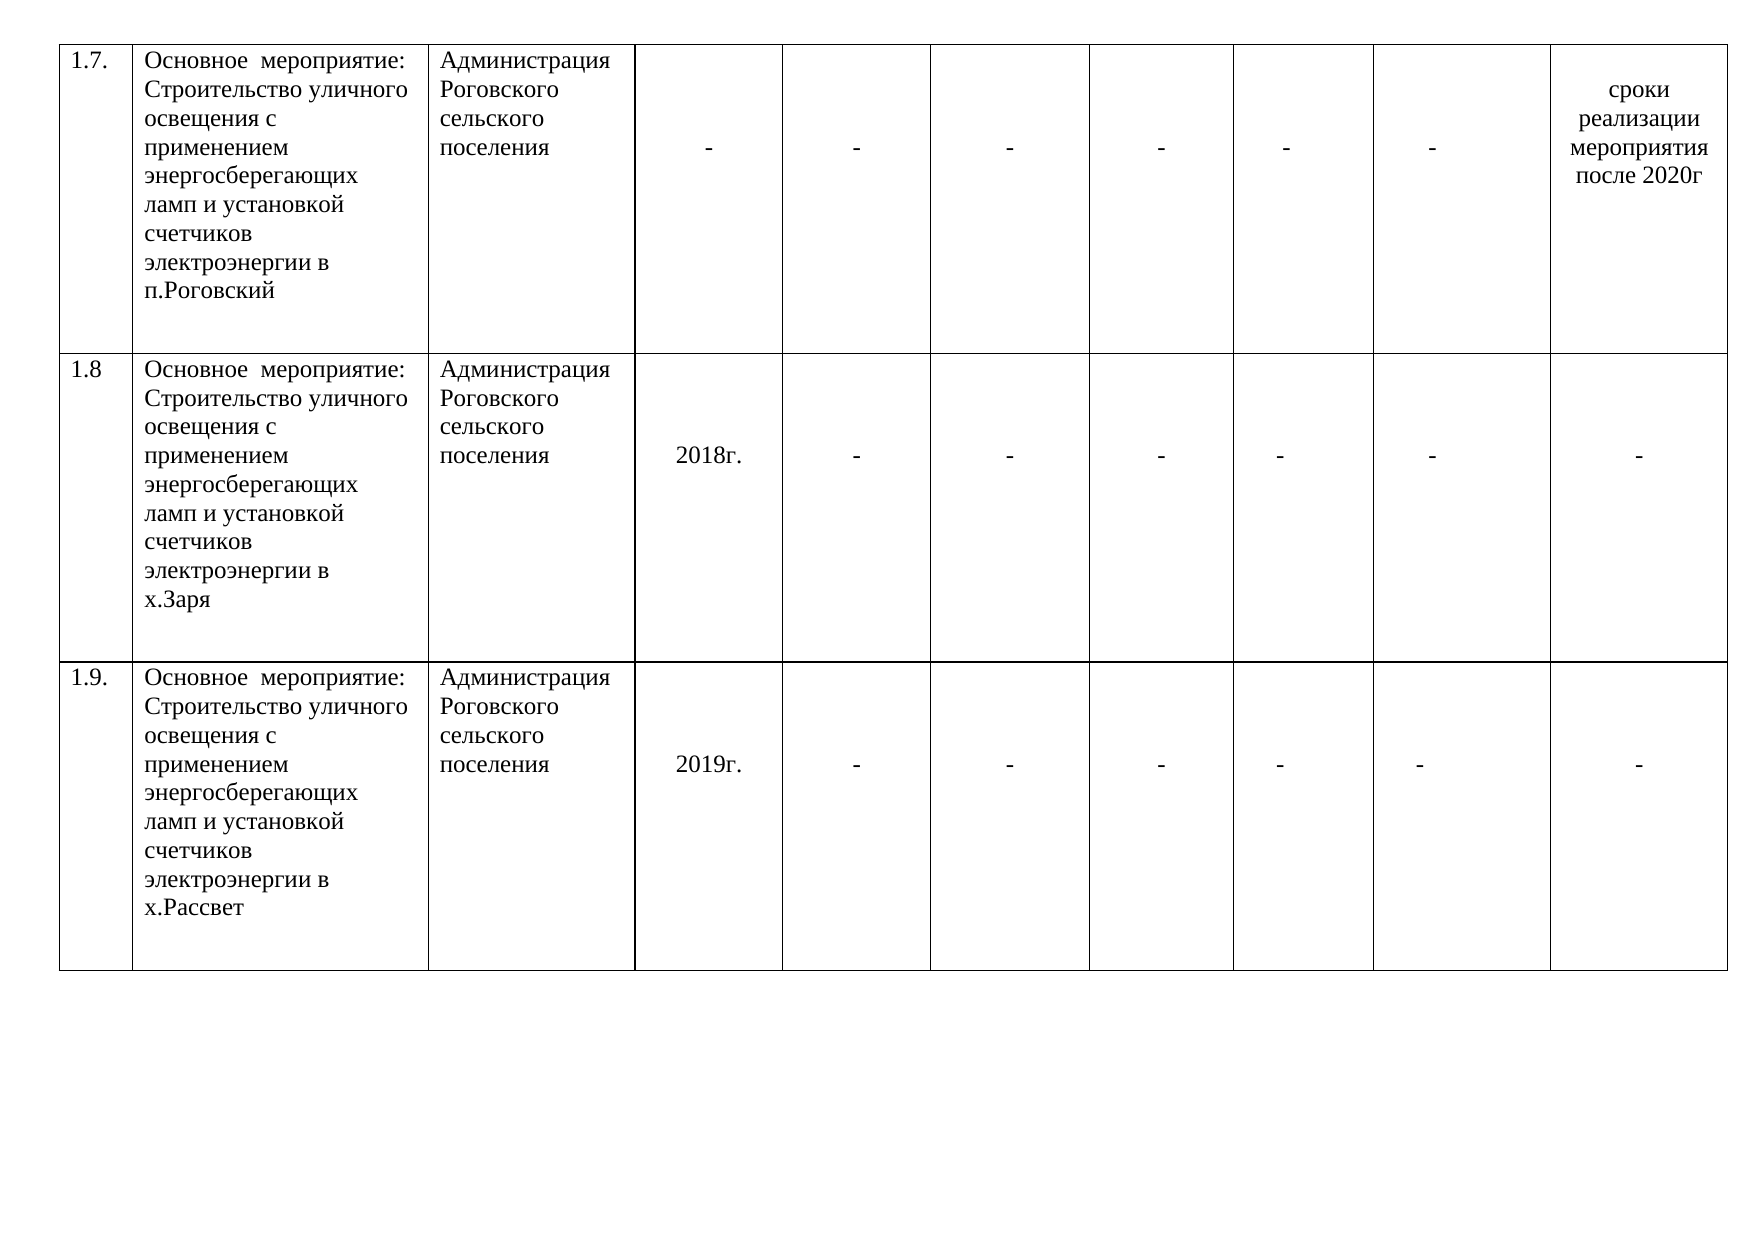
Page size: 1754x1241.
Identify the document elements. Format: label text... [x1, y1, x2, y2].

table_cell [429, 45, 634, 353]
table_cell 2019г. [636, 663, 782, 970]
table_cell - [636, 45, 782, 353]
table_cell - [931, 354, 1089, 661]
table_cell 1.8 [60, 354, 132, 661]
table_cell - [1234, 354, 1373, 661]
table_cell - [1090, 663, 1233, 970]
table_cell Администрация Роговского сельского поселения [429, 354, 634, 661]
table_cell - [1374, 354, 1550, 661]
table_cell 1.9. [60, 663, 132, 970]
table_cell - [1374, 45, 1550, 353]
table_cell Основное мероприятие: Строительство уличного освещения с применением энергосберегающих ламп и установкой счетчиков электроэнергии в х.Заря [133, 354, 428, 661]
table_cell - [783, 354, 930, 661]
table_cell - [1090, 354, 1233, 661]
table_cell - [1234, 45, 1373, 353]
table_cell - [783, 663, 930, 970]
table_cell - [1551, 663, 1727, 970]
table_cell - [1551, 354, 1727, 661]
table_cell - [931, 45, 1089, 353]
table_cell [429, 663, 634, 970]
table_cell - [783, 45, 930, 353]
table_cell сроки реализации мероприятия после 2020г [1551, 45, 1727, 353]
table_cell - [1234, 663, 1373, 970]
table_cell - [1090, 45, 1233, 353]
table_cell 2018г. [636, 354, 782, 661]
table_cell Основное мероприятие: Строительство уличного освещения с применением энергосберегающих ламп и установкой счетчиков электроэнергии в х.Рассвет [133, 663, 428, 970]
table_cell Основное мероприятие: Строительство уличного освещения с применением энергосберегающих ламп и установкой счетчиков электроэнергии в п.Роговский [133, 45, 428, 353]
table_cell 1.7. [60, 45, 132, 353]
table_cell - [931, 663, 1089, 970]
table_cell - [1374, 663, 1550, 970]
